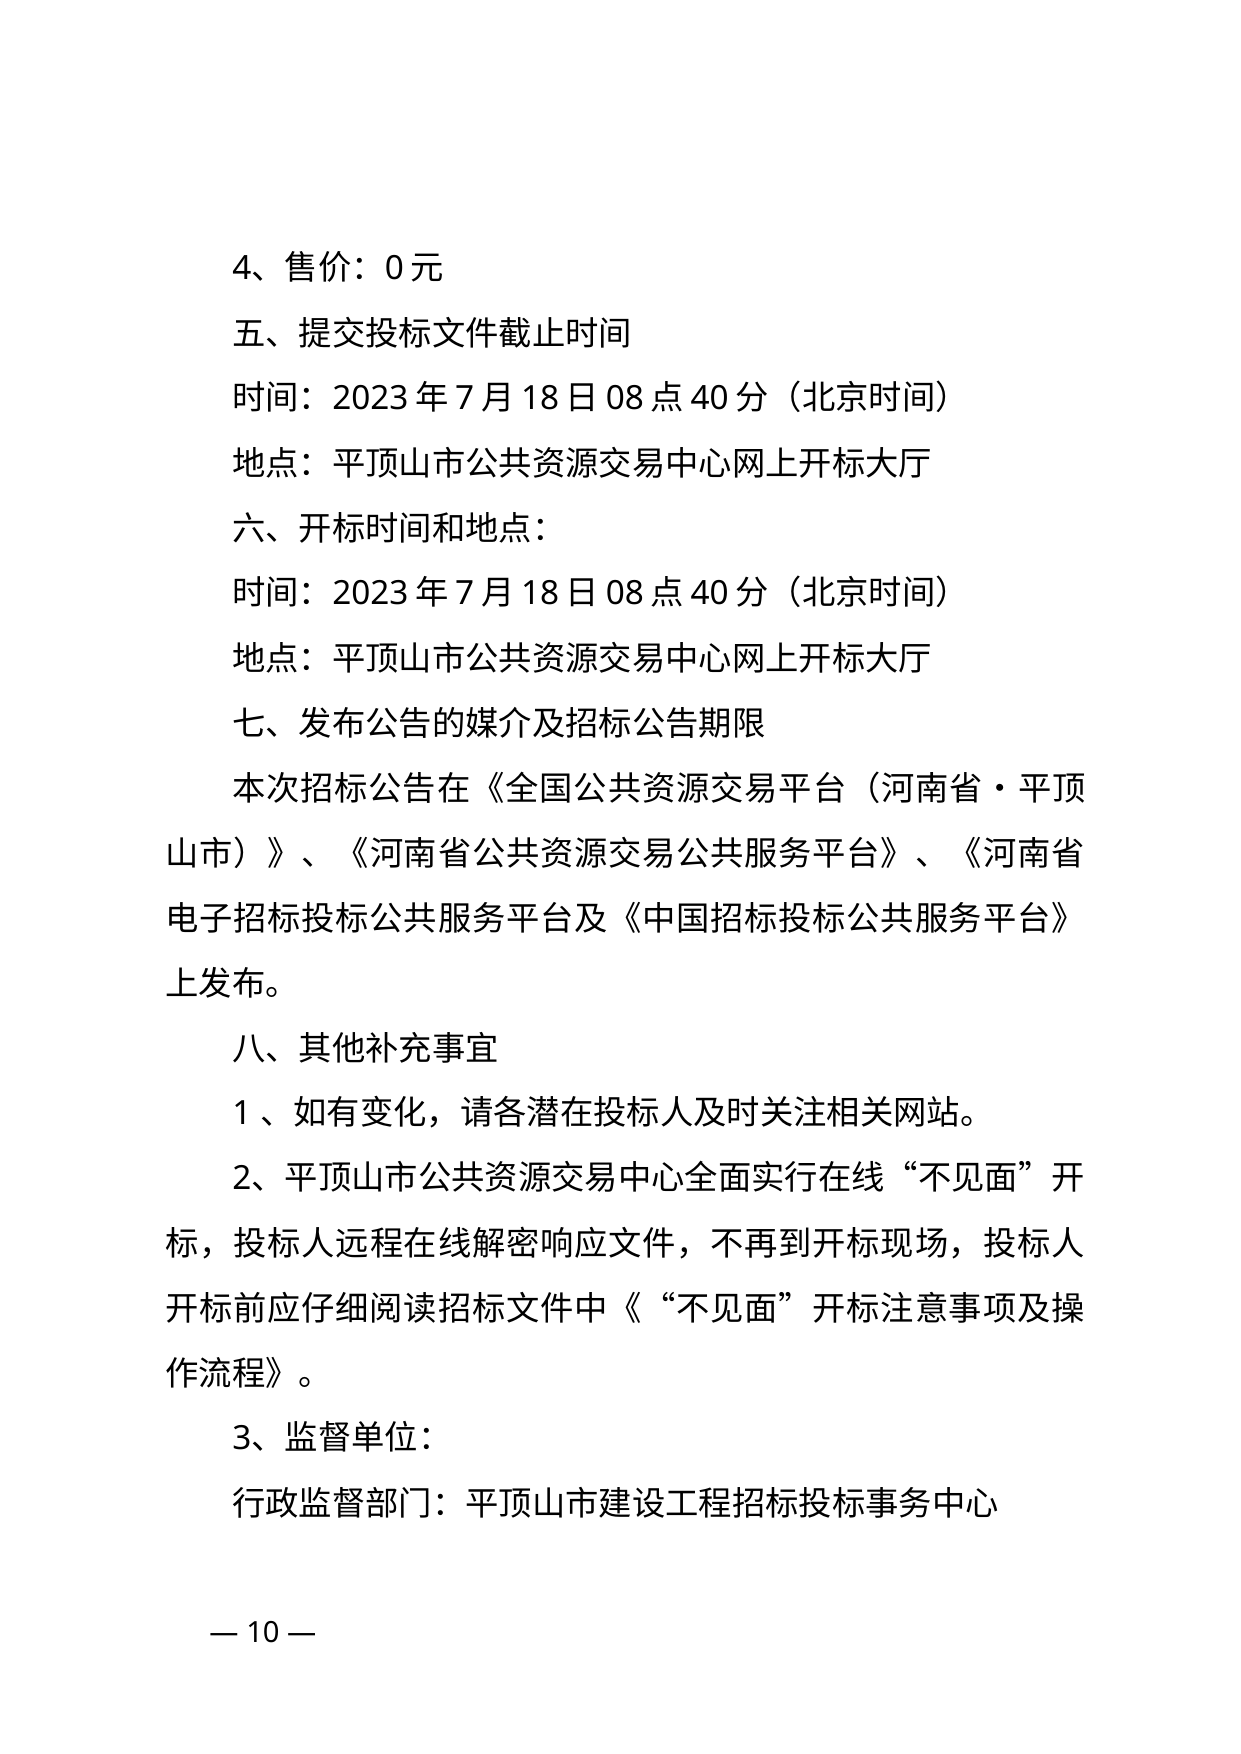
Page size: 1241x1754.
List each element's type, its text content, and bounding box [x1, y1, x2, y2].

text 2、平顶山市公共资源交易中心全面实行在线“不见面”开标，投标人远程在线解密响应文件，不再到开标现场，投标人开标前应仔细阅读招标文件中《“不见面”开标注意事项及操作流程》。 [165, 1143, 1087, 1403]
text 八、其他补充事宜 [165, 1013, 1087, 1078]
text 1 、如有变化，请各潜在投标人及时关注相关网站。 [165, 1078, 1087, 1143]
text 行政监督部门：平顶山市建设工程招标投标事务中心 [165, 1468, 1087, 1533]
text 时间：2023年7月18日08点40分（北京时间） [165, 363, 1087, 428]
text 五、提交投标文件截止时间 [165, 298, 1087, 363]
text 七、发布公告的媒介及招标公告期限 [165, 688, 1087, 753]
text 本次招标公告在《全国公共资源交易平台（河南省•平顶山市）》、《河南省公共资源交易公共服务平台》、《河南省电子招标投标公共服务平台及《中国招标投标公共服务平台》上发布。 [165, 753, 1087, 1013]
text 地点：平顶山市公共资源交易中心网上开标大厅 [165, 428, 1087, 493]
text 六、开标时间和地点： [165, 493, 1087, 558]
text 3、监督单位： [165, 1403, 1087, 1468]
text 4、售价：0元 [165, 233, 1087, 298]
text 地点：平顶山市公共资源交易中心网上开标大厅 [165, 623, 1087, 688]
text 时间：2023年7月18日08点40分（北京时间） [165, 558, 1087, 623]
